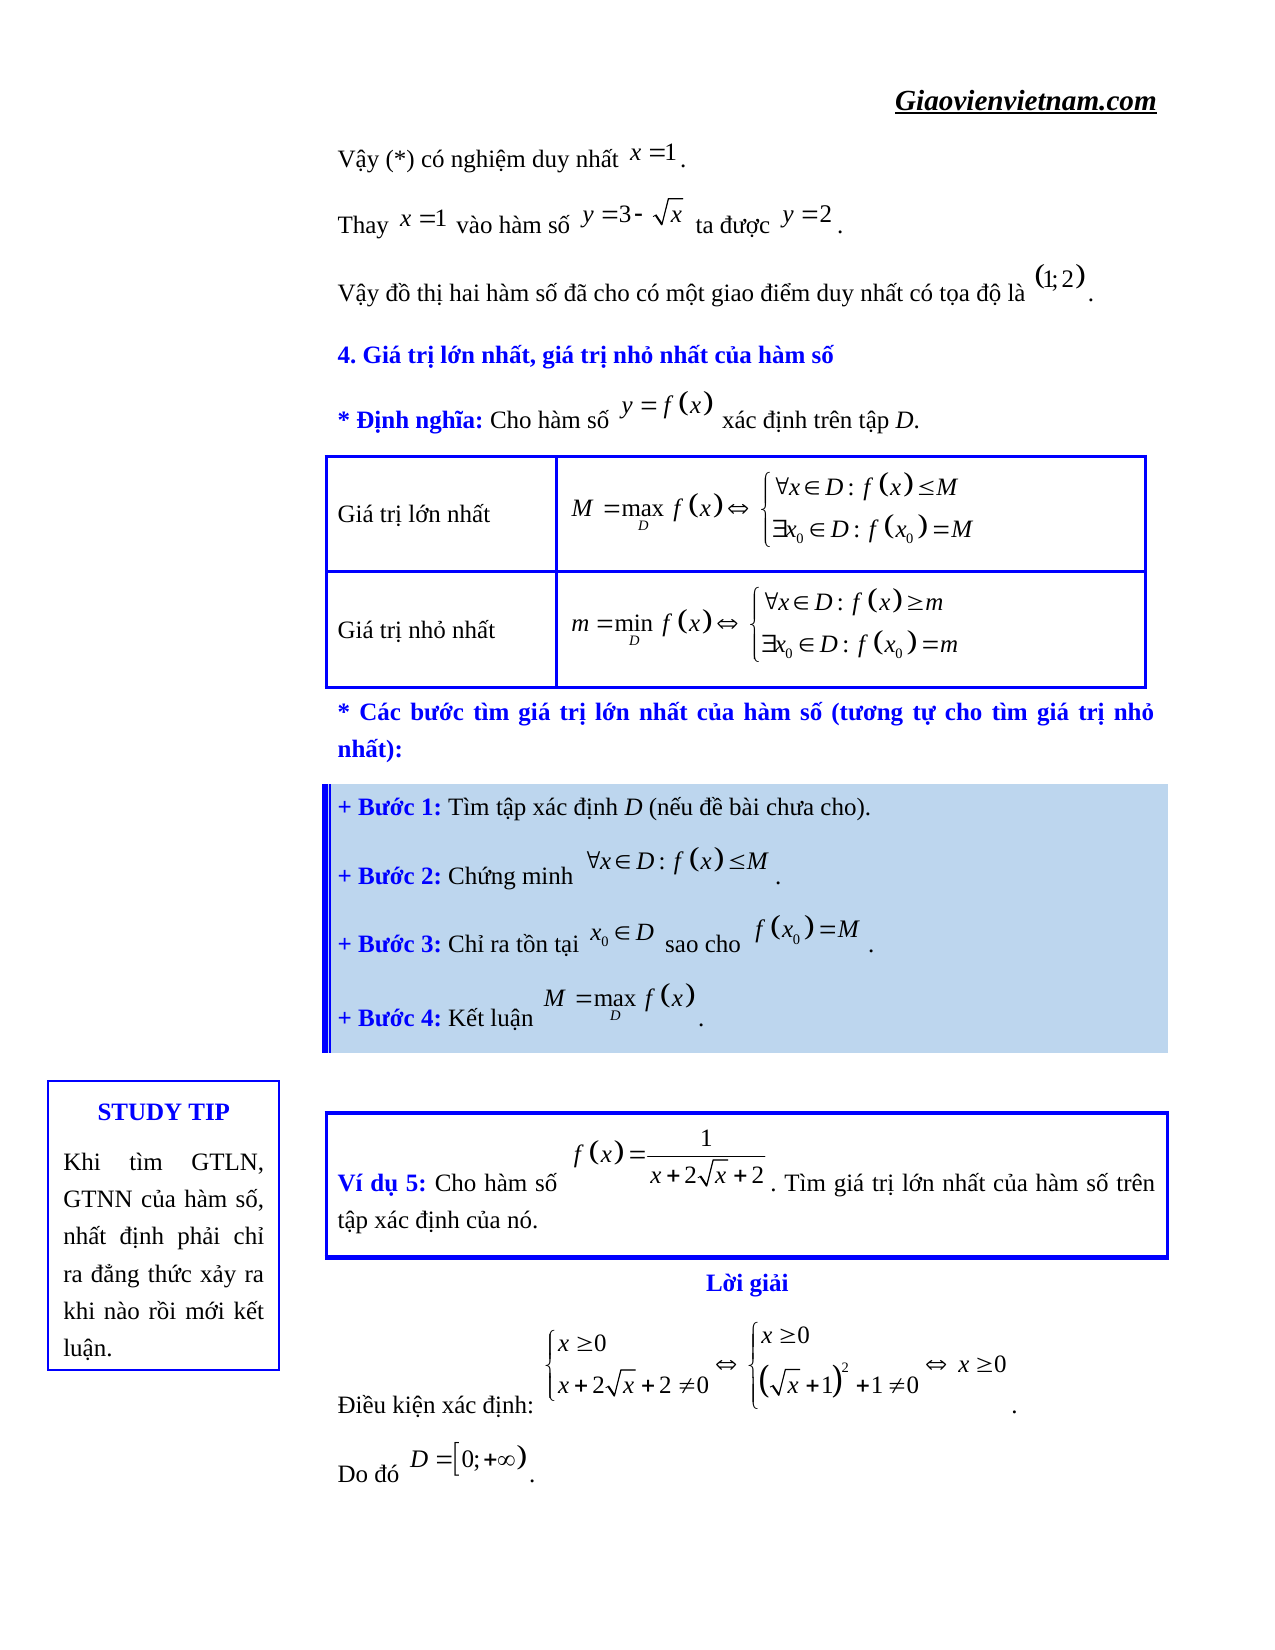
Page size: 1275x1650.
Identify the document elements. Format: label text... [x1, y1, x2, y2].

table_header Giá trị lớn nhất [328, 458, 555, 570]
table_header [558, 458, 1144, 570]
table_cell [558, 573, 1144, 686]
text Vậy đồ thị hai hàm số đã cho có một giao điểm duy nhất có tọa độ là . [337, 260, 1156, 307]
text Vậy (*) có nghiệm duy nhất . [337, 138, 1156, 172]
text Lời giải [337, 1268, 1156, 1297]
subtitle 4. Giá trị lớn nhất, giá trị nhỏ nhất của hàm số [337, 341, 1156, 369]
text Thay vào hàm số ta được . [337, 193, 1156, 239]
text * Các bước tìm giá trị lớn nhất của hàm số (tương tự cho tìm giá trị nhỏ nhất): [337, 697, 1156, 763]
text Do đó . [337, 1440, 1156, 1487]
text Điều kiện xác định: . [337, 1318, 1156, 1419]
table_header + Bước 1: Tìm tập xác định D (nếu đề bài chưa cho). + Bước 2: Chứng minh . + Bước 3: Chỉ ra tồn tại sao cho . + Bước 4: Kết luận . [331, 784, 1168, 1053]
table_header Ví dụ 5: Cho hàm số . Tìm giá trị lớn nhất của hàm số trên tập xác định của nó. [328, 1115, 1166, 1255]
text * Định nghĩa: Cho hàm số xác định trên tập D. [337, 386, 1156, 434]
table_cell Giá trị nhỏ nhất [328, 573, 555, 686]
